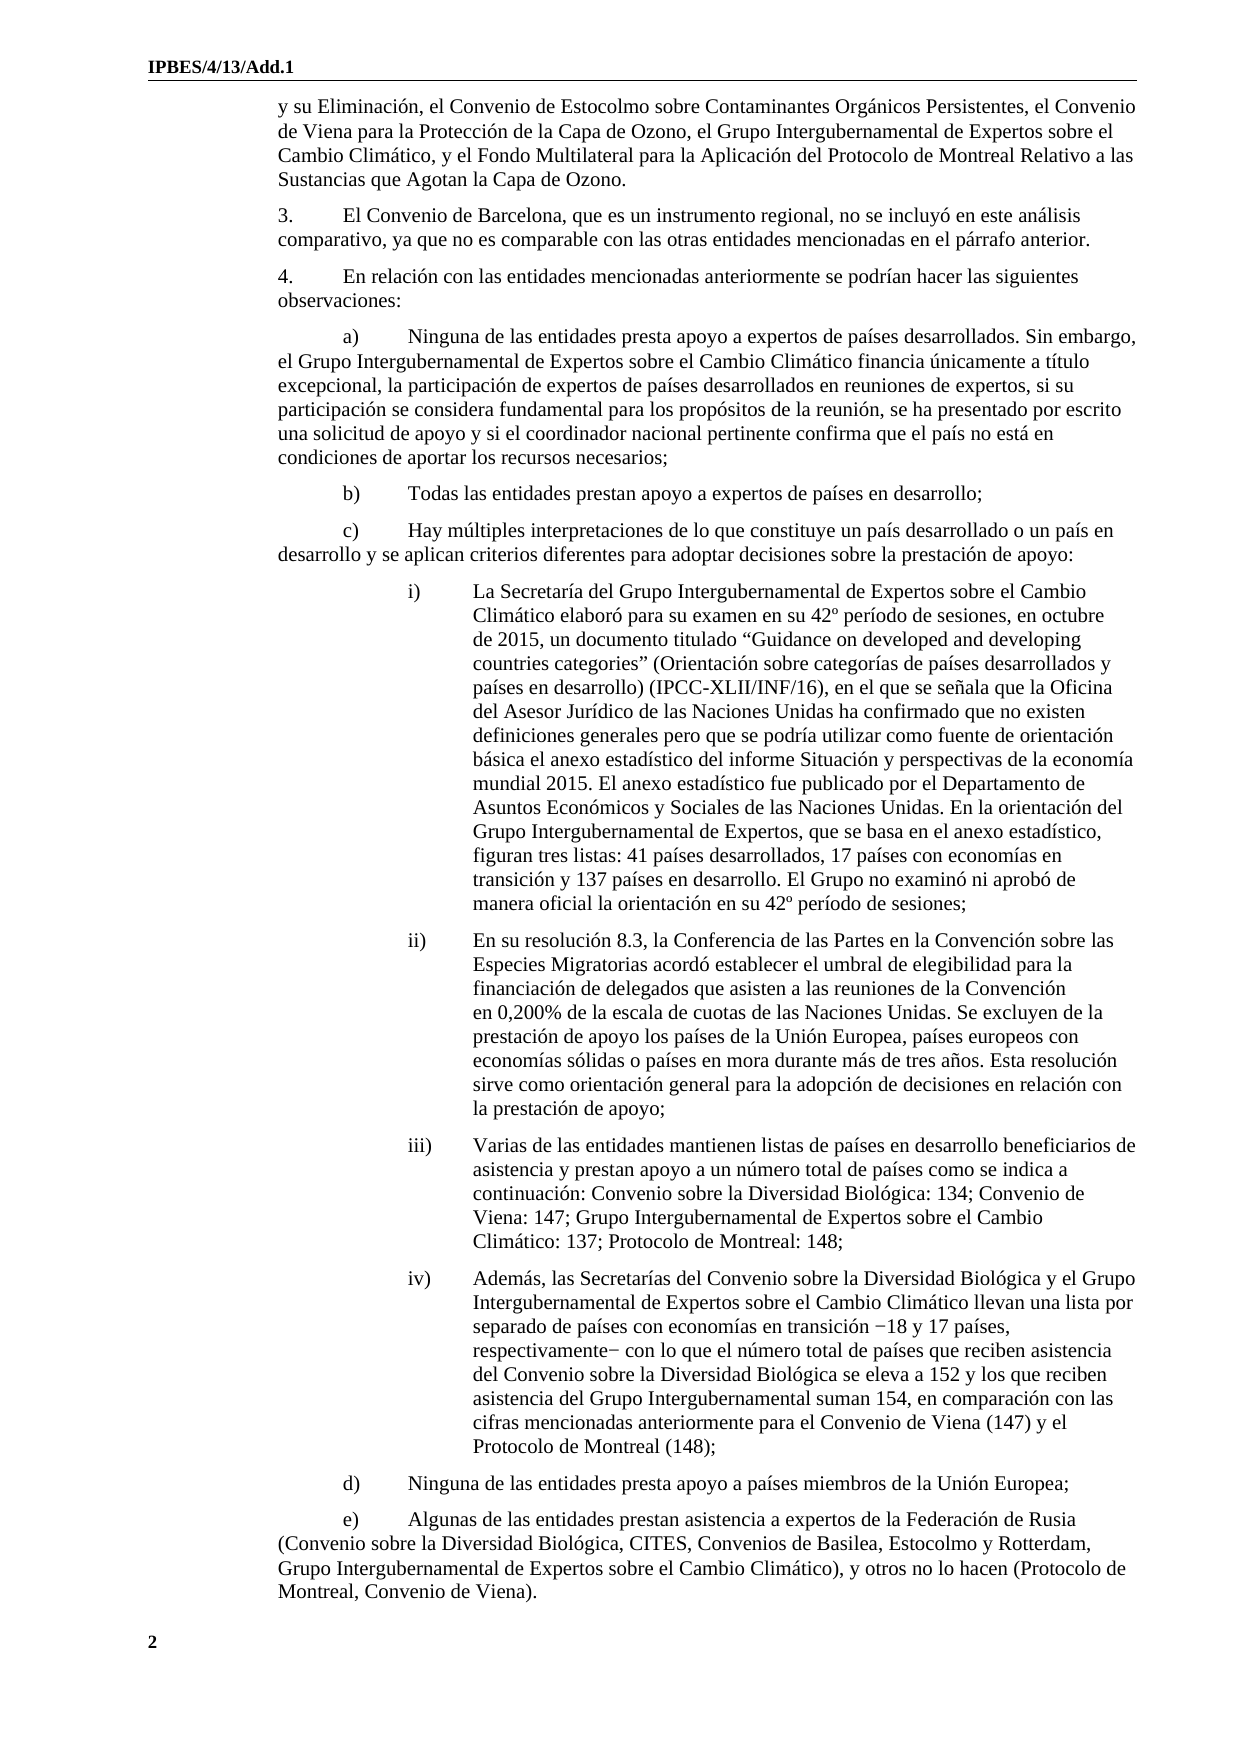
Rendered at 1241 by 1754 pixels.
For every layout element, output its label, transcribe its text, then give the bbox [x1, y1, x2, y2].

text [278, 94, 1137, 191]
list Además, las Secretarías del Convenio sobre la Diversidad Biológica y el Grupo Intergubernamental de Expertos sobre el Cambio Climático llevan una lista por separado de países con economías en transición −18 y 17 países, respectivamente− con lo que el número total de países que reciben asistencia del Convenio sobre la Diversidad Biológica se eleva a 152 y los que reciben asistencia del Grupo Intergubernamental suman 154, en comparación con las cifras mencionadas anteriormente para el Convenio de Viena (147) y el Protocolo de Montreal (148); [408, 1266, 1137, 1458]
list Hay múltiples interpretaciones de lo que constituye un país desarrollado o un país en desarrollo y se aplican criterios diferentes para adoptar decisiones sobre la prestación de apoyo: [278, 518, 1137, 566]
list En su resolución 8.3, la Conferencia de las Partes en la Convención sobre las Especies Migratorias acordó establecer el umbral de elegibilidad para la financiación de delegados que asisten a las reuniones de la Convención en 0,200% de la escala de cuotas de las Naciones Unidas. Se excluyen de la prestación de apoyo los países de la Unión Europea, países europeos con economías sólidas o países en mora durante más de tres años. Esta resolución sirve como orientación general para la adopción de decisiones en relación con la prestación de apoyo; [408, 928, 1137, 1120]
text El Convenio de Barcelona, que es un instrumento regional, no se incluyó en este análisis comparativo, ya que no es comparable con las otras entidades mencionadas en el párrafo anterior. [278, 203, 1137, 251]
list Ninguna de las entidades presta apoyo a países miembros de la Unión Europea; [278, 1471, 1137, 1495]
list Algunas de las entidades prestan asistencia a expertos de la Federación de Rusia (Convenio sobre la Diversidad Biológica, CITES, Convenios de Basilea, Estocolmo y Rotterdam, Grupo Intergubernamental de Expertos sobre el Cambio Climático), y otros no lo hacen (Protocolo de Montreal, Convenio de Viena). [278, 1507, 1137, 1603]
list Todas las entidades prestan apoyo a expertos de países en desarrollo; [278, 481, 1137, 505]
text En relación con las entidades mencionadas anteriormente se podrían hacer las siguientes observaciones: [278, 264, 1137, 312]
list La Secretaría del Grupo Intergubernamental de Expertos sobre el Cambio Climático elaboró para su examen en su 42º período de sesiones, en octubre de 2015, un documento titulado “Guidance on developed and developing countries categories” (Orientación sobre categorías de países desarrollados y países en desarrollo) (IPCC-XLII/INF/16), en el que se señala que la Oficina del Asesor Jurídico de las Naciones Unidas ha confirmado que no existen definiciones generales pero que se podría utilizar como fuente de orientación básica el anexo estadístico del informe Situación y perspectivas de la economía mundial 2015. El anexo estadístico fue publicado por el Departamento de Asuntos Económicos y Sociales de las Naciones Unidas. En la orientación del Grupo Intergubernamental de Expertos, que se basa en el anexo estadístico, figuran tres listas: 41 países desarrollados, 17 países con economías en transición y 137 países en desarrollo. El Grupo no examinó ni aprobó de manera oficial la orientación en su 42º período de sesiones; [408, 578, 1137, 915]
list Ninguna de las entidades presta apoyo a expertos de países desarrollados. Sin embargo, el Grupo Intergubernamental de Expertos sobre el Cambio Climático financia únicamente a título excepcional, la participación de expertos de países desarrollados en reuniones de expertos, si su participación se considera fundamental para los propósitos de la reunión, se ha presentado por escrito una solicitud de apoyo y si el coordinador nacional pertinente confirma que el país no está en condiciones de aportar los recursos necesarios; [278, 324, 1137, 469]
list Varias de las entidades mantienen listas de países en desarrollo beneficiarios de asistencia y prestan apoyo a un número total de países como se indica a continuación: Convenio sobre la Diversidad Biológica: 134; Convenio de Viena: 147; Grupo Intergubernamental de Expertos sobre el Cambio Climático: 137; Protocolo de Montreal: 148; [408, 1133, 1137, 1253]
